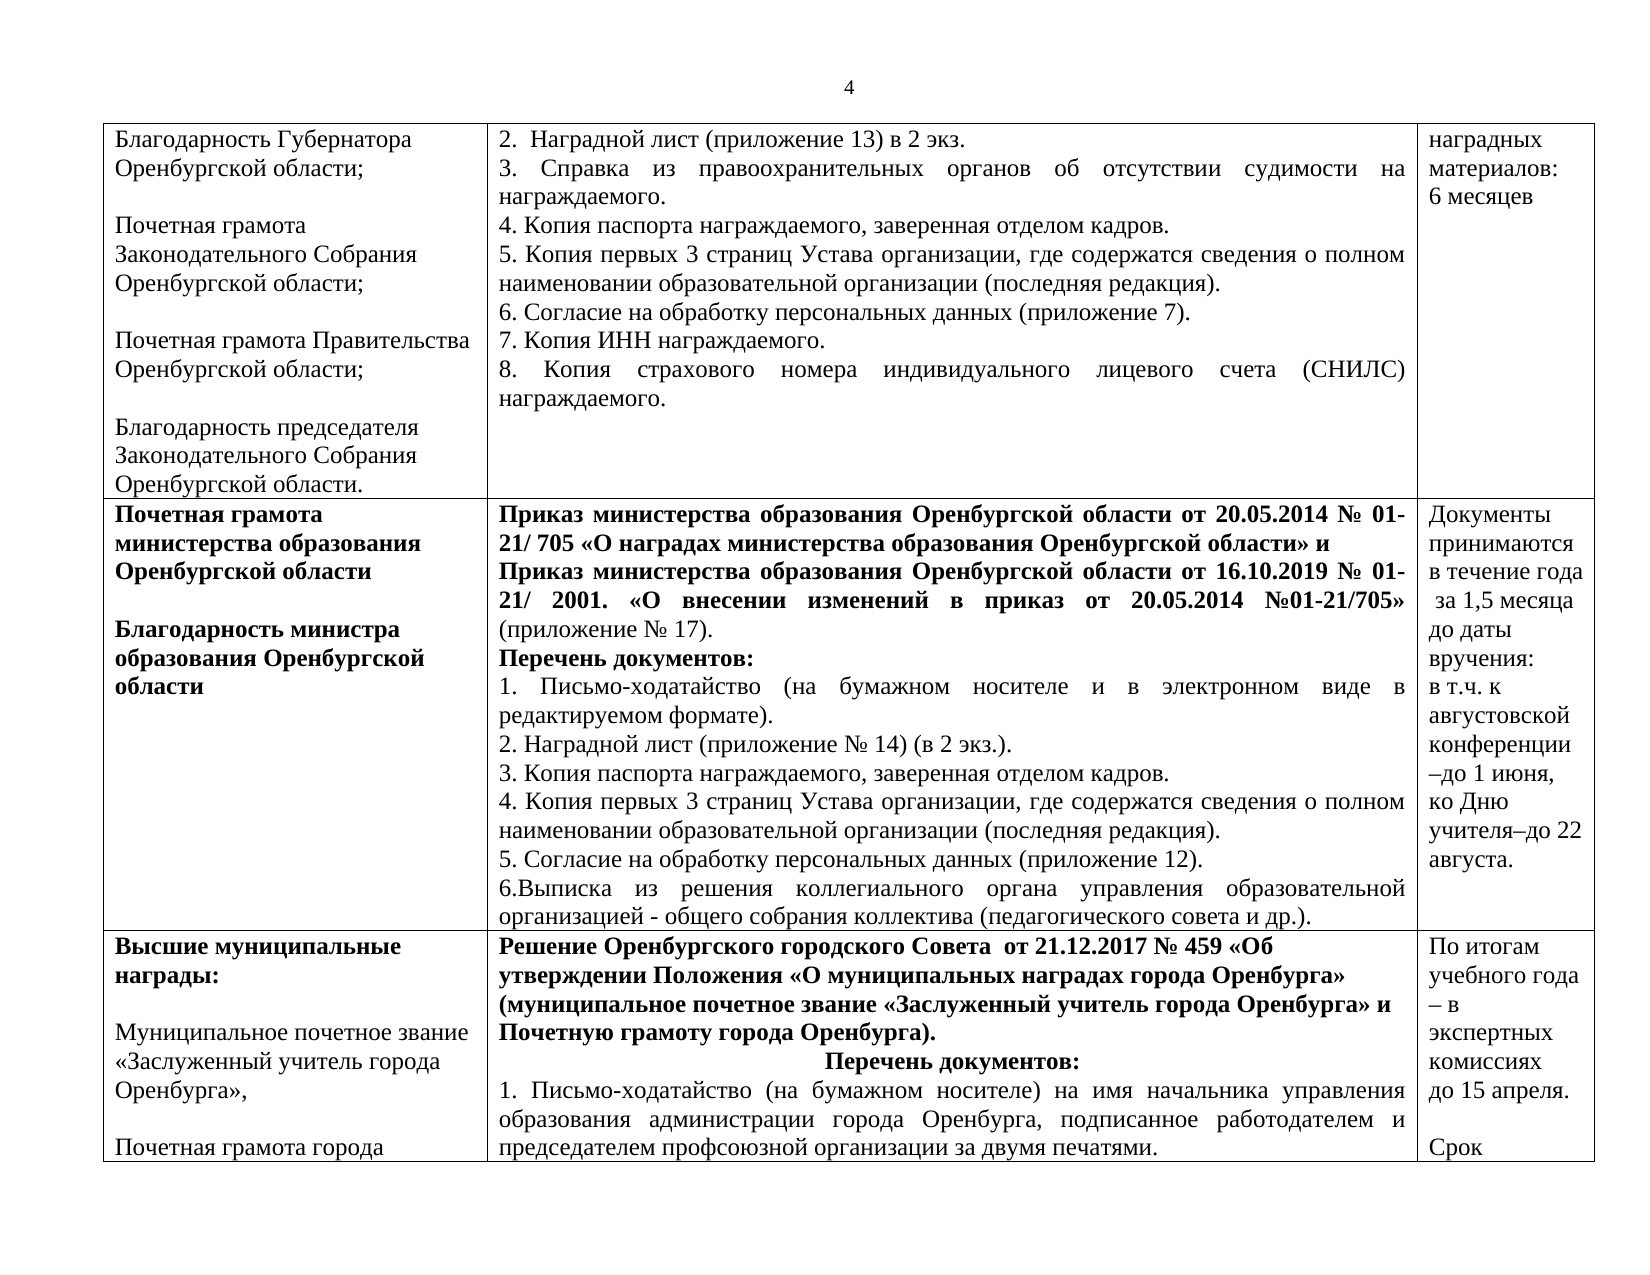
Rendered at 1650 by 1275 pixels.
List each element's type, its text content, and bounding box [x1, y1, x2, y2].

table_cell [104, 931, 487, 1161]
table_cell Документы принимаются в течение года за 1,5 месяца до даты вручения: в т.ч. к августовской конференции–до 1 июня, ко Дню учителя–до 22 августа. [1418, 499, 1594, 930]
table_cell Приказ министерства образования Оренбургской области от 20.05.2014 № 01-21/ 705 «О наградах министерства образования Оренбургской области» и Приказ министерства образования Оренбургской области от 16.10.2019 № 01-21/ 2001. «О внесении изменений в приказ от 20.05.2014 №01-21/705» (приложение № 17). Перечень документов: 1. Письмо-ходатайство (на бумажном носителе и в электронном виде в редактируемом формате). 2. Наградной лист (приложение № 14) (в 2 экз.). 3. Копия паспорта награждаемого, заверенная отделом кадров. 4. Копия первых 3 страниц Устава организации, где содержатся сведения о полном наименовании образовательной организации (последняя редакция). 5. Согласие на обработку персональных данных (приложение 12). 6.Выписка из решения коллегиального органа управления образовательной организацией - общего собрания коллектива (педагогического совета и др.). [488, 499, 1417, 930]
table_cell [488, 124, 1417, 498]
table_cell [104, 124, 487, 498]
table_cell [1418, 124, 1594, 498]
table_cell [1418, 931, 1594, 1161]
table_cell Почетная грамота министерства образования Оренбургской области Благодарность министра образования Оренбургской области [104, 499, 487, 930]
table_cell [488, 931, 1417, 1161]
